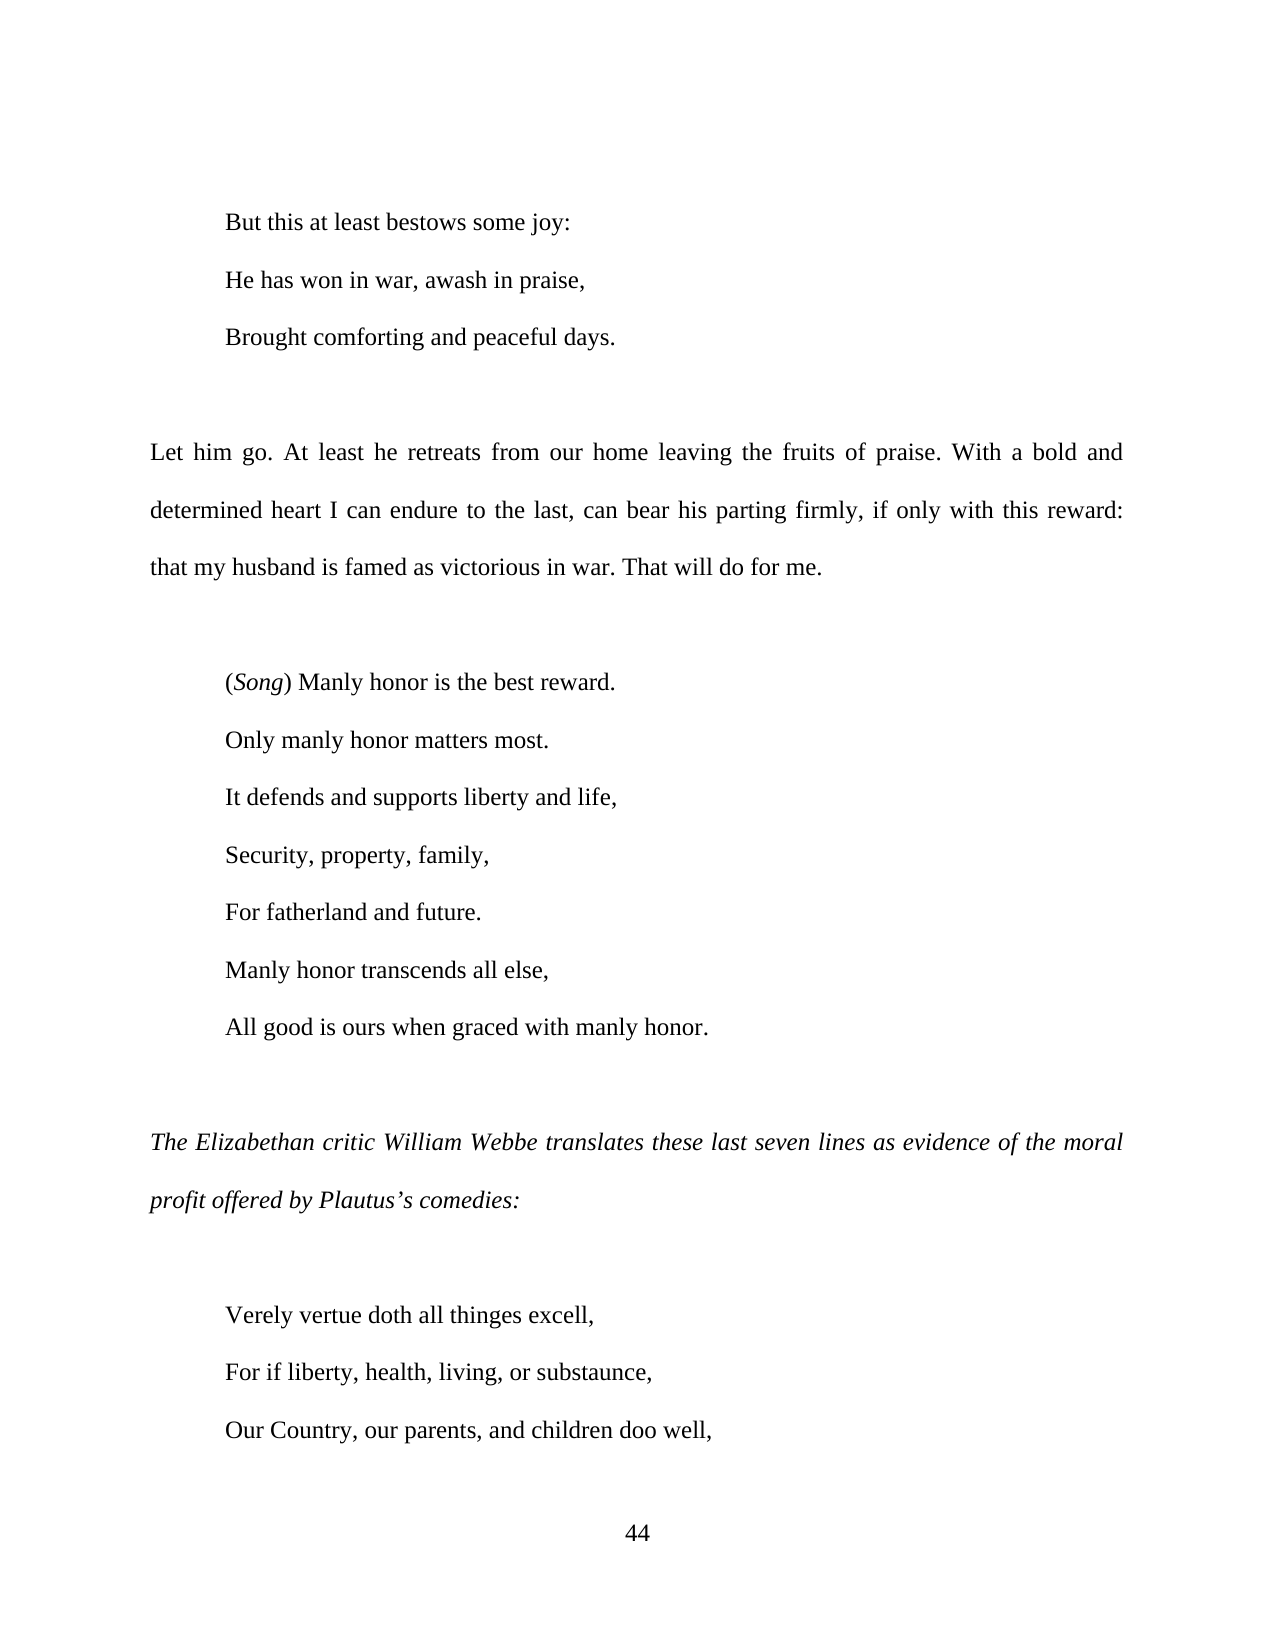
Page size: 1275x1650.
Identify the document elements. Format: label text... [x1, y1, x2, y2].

text The Elizabethan critic William Webbe translates these last seven lines as evidence of the moral profit offered by Plautus’s comedies: [150, 1127, 1125, 1214]
text For fatherland and future. [225, 897, 1125, 926]
text Let him go. At least he retreats from our home leaving the fruits of praise. With a bold and determined heart I can endure to the last, can bear his parting firmly, if only with this reward: that my husband is famed as victorious in war. That will do for me. [150, 437, 1125, 581]
text Only manly honor matters most. [225, 725, 1125, 754]
text All good is ours when graced with manly honor. [225, 1012, 1125, 1041]
text Verely vertue doth all thinges excell, [225, 1300, 1125, 1329]
text He has won in war, awash in praise, [225, 265, 1125, 294]
text Manly honor transcends all else, [225, 955, 1125, 984]
text Our Country, our parents, and children doo well, [225, 1415, 1125, 1444]
text (Song) Manly honor is the best reward. [225, 667, 1125, 696]
text But this at least bestows some joy: [225, 207, 1125, 236]
text Brought comforting and peaceful days. [225, 322, 1125, 351]
text It defends and supports liberty and life, [225, 782, 1125, 811]
text For if liberty, health, living, or substaunce, [225, 1357, 1125, 1386]
text Security, property, family, [225, 840, 1125, 869]
